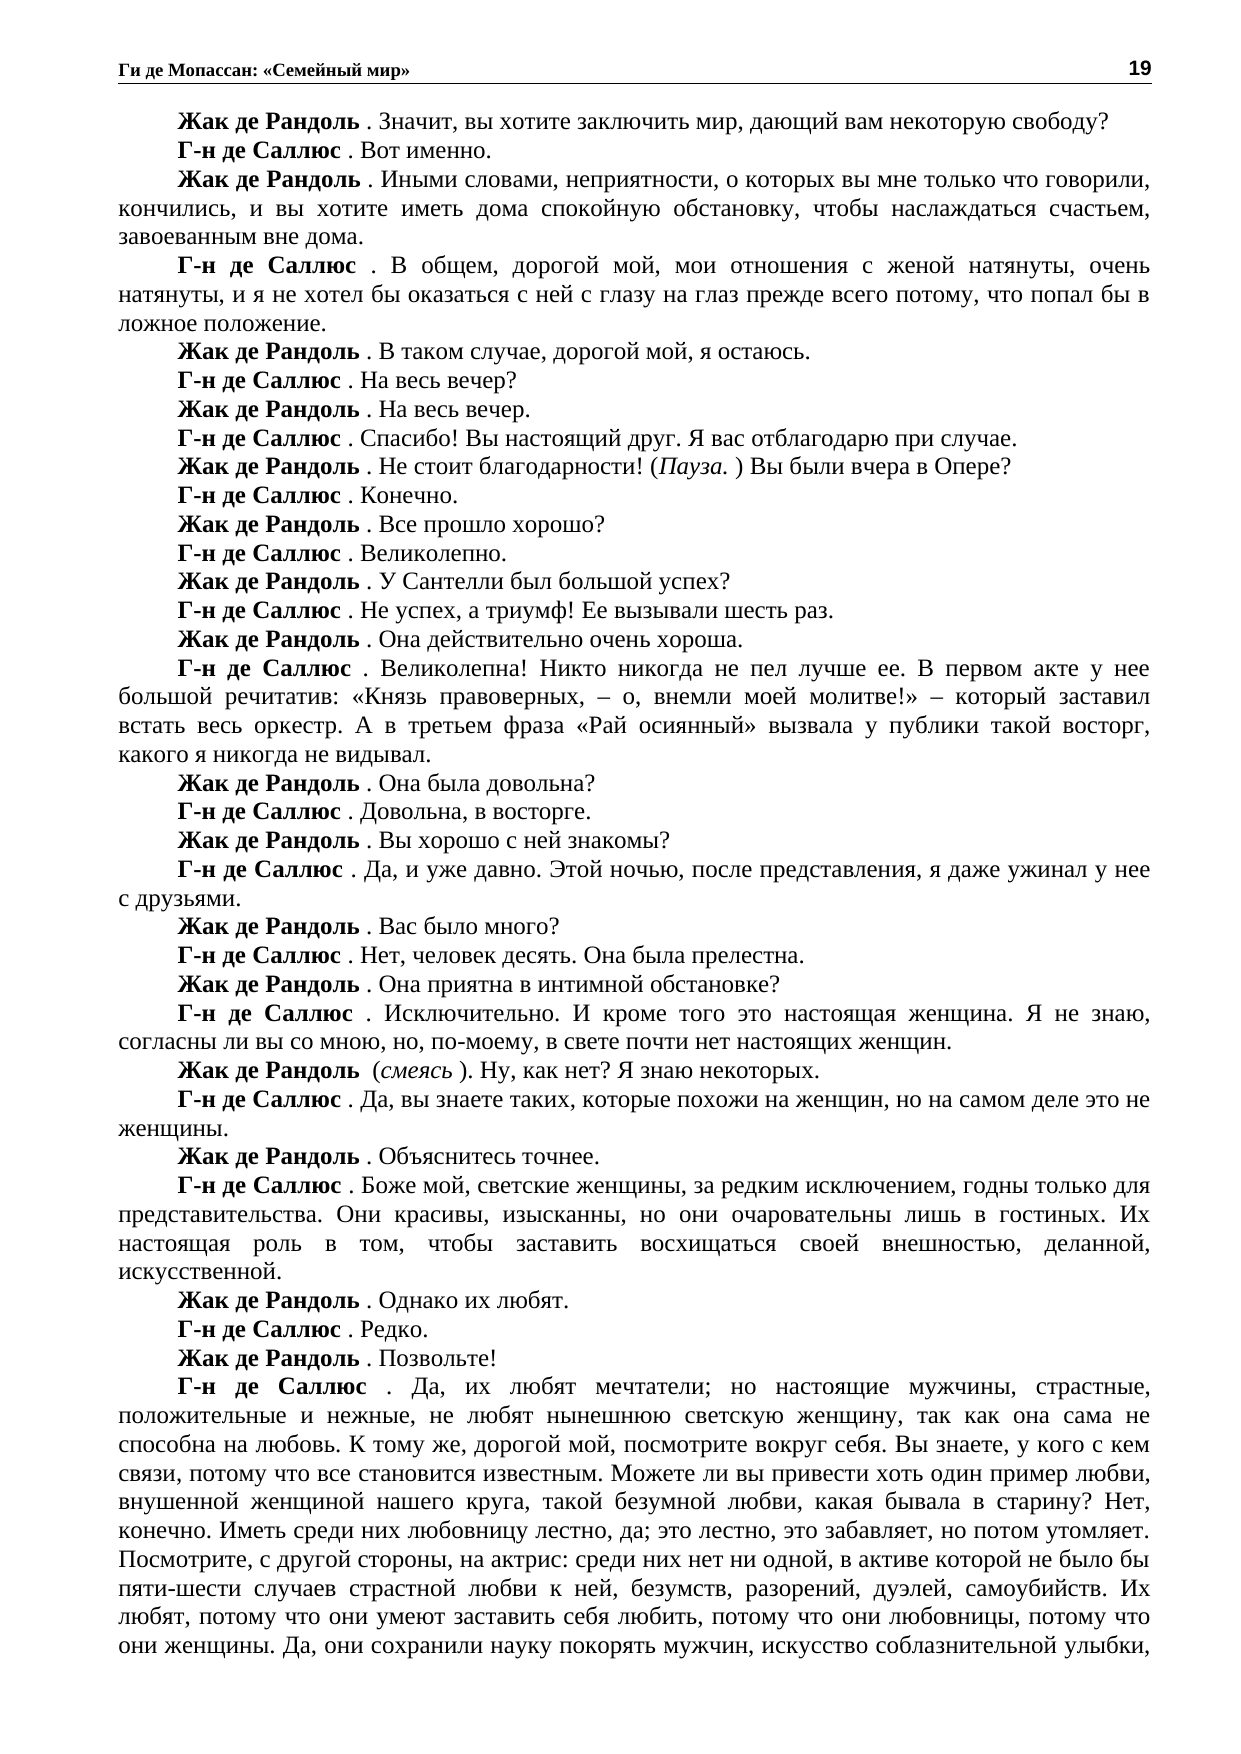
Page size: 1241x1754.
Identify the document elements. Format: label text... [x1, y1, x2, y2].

text Г-н де Саллюс . Не успех, а триумф! Ее вызывали шесть раз. [118, 595, 1152, 624]
text Г-н де Саллюс . Конечно. [118, 480, 1152, 509]
text Жак де Рандоль . Вас было много? [118, 911, 1152, 940]
text Жак де Рандоль . Значит, вы хотите заключить мир, дающий вам некоторую свободу? [118, 106, 1152, 135]
text Г-н де Саллюс . Вот именно. [118, 135, 1152, 164]
text Г-н де Саллюс . Да, вы знаете таких, которые похожи на женщин, но на самом деле это не женщины. [118, 1084, 1152, 1141]
text Жак де Рандоль . На весь вечер. [118, 394, 1152, 423]
text Жак де Рандоль . Иными словами, неприятности, о которых вы мне только что говорили, кончились, и вы хотите иметь дома спокойную обстановку, чтобы наслаждаться счастьем, завоеванным вне дома. [118, 164, 1152, 250]
text Жак де Рандоль . Однако их любят. [118, 1285, 1152, 1314]
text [118, 1371, 1152, 1659]
text Г-н де Саллюс . Спасибо! Вы настоящий друг. Я вас отблагодарю при случае. [118, 423, 1152, 451]
text Г-н де Саллюс . Редко. [118, 1314, 1152, 1343]
text Г-н де Саллюс . Великолепно. [118, 538, 1152, 566]
text Г-н де Саллюс . Довольна, в восторге. [118, 796, 1152, 825]
text Жак де Рандоль . Не стоит благодарности! (Пауза. ) Вы были вчера в Опере? [118, 451, 1152, 480]
text Жак де Рандоль . Вы хорошо с ней знакомы? [118, 825, 1152, 854]
text Г-н де Саллюс . Боже мой, светские женщины, за редким исключением, годны только для представительства. Они красивы, изысканны, но они очаровательны лишь в гостиных. Их настоящая роль в том, чтобы заставить восхищаться своей внешностью, деланной, искусственной. [118, 1170, 1152, 1285]
text Жак де Рандоль (смеясь ). Ну, как нет? Я знаю некоторых. [118, 1055, 1152, 1084]
text Жак де Рандоль . В таком случае, дорогой мой, я остаюсь. [118, 336, 1152, 365]
text Жак де Рандоль . Она была довольна? [118, 768, 1152, 796]
text Жак де Рандоль . У Сантелли был большой успех? [118, 566, 1152, 595]
text Жак де Рандоль . Позвольте! [118, 1343, 1152, 1371]
text Жак де Рандоль . Объяснитесь точнее. [118, 1141, 1152, 1170]
text Г-н де Саллюс . На весь вечер? [118, 365, 1152, 394]
text Г-н де Саллюс . Исключительно. И кроме того это настоящая женщина. Я не знаю, согласны ли вы со мною, но, по-моему, в свете почти нет настоящих женщин. [118, 998, 1152, 1055]
text Г-н де Саллюс . Нет, человек десять. Она была прелестна. [118, 940, 1152, 969]
text Жак де Рандоль . Она приятна в интимной обстановке? [118, 969, 1152, 998]
text Жак де Рандоль . Все прошло хорошо? [118, 509, 1152, 538]
text Г-н де Саллюс . Великолепна! Никто никогда не пел лучше ее. В первом акте у нее большой речитатив: «Князь правоверных, – о, внемли моей молитве!» – который заставил встать весь оркестр. А в третьем фраза «Рай осиянный» вызвала у публики такой восторг, какого я никогда не видывал. [118, 653, 1152, 768]
text Г-н де Саллюс . В общем, дорогой мой, мои отношения с женой натянуты, очень натянуты, и я не хотел бы оказаться с ней с глазу на глаз прежде всего потому, что попал бы в ложное положение. [118, 250, 1152, 336]
text Г-н де Саллюс . Да, и уже давно. Этой ночью, после представления, я даже ужинал у нее с друзьями. [118, 854, 1152, 911]
text Жак де Рандоль . Она действительно очень хороша. [118, 624, 1152, 653]
